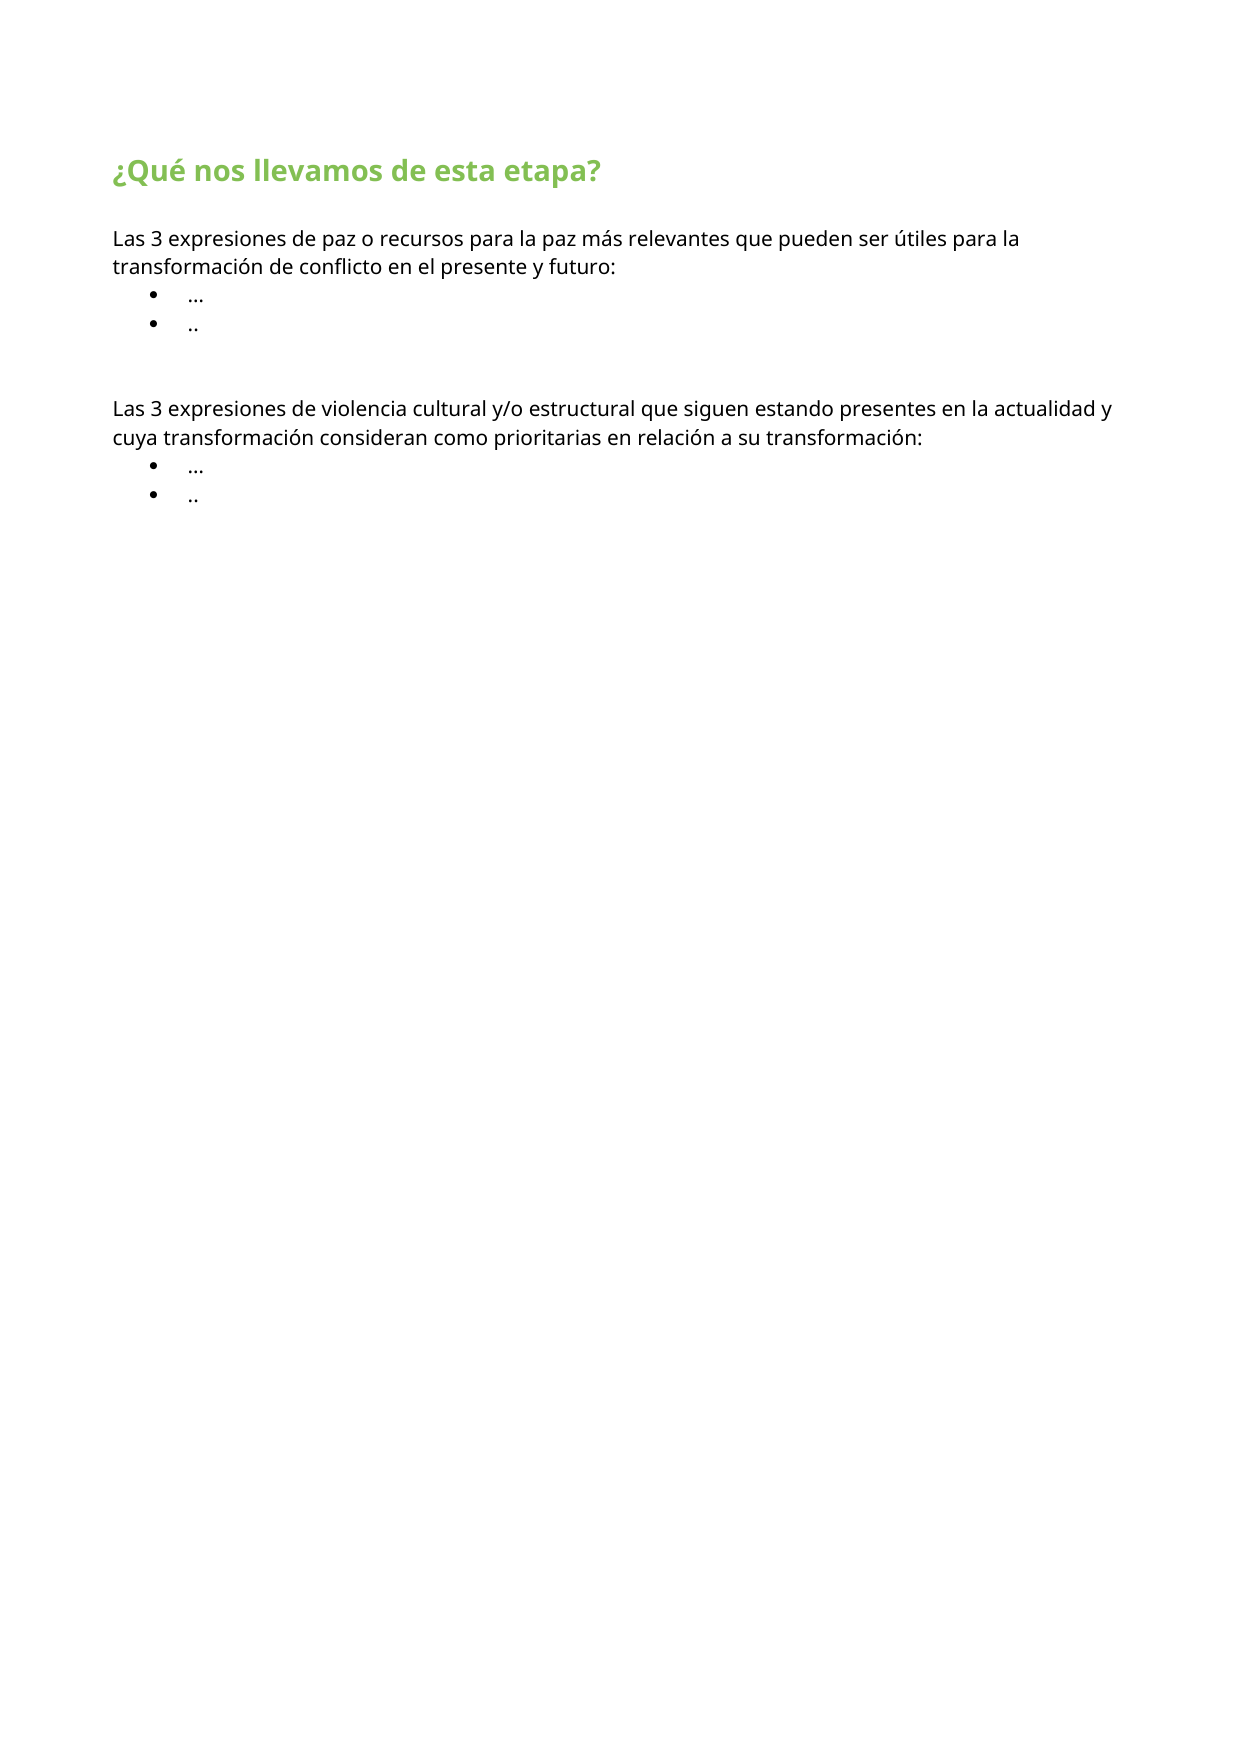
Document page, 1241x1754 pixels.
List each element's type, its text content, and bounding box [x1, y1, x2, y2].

text ¿Qué nos llevamos de esta etapa? [112, 150, 1128, 190]
list … [150, 451, 1128, 480]
list … [150, 281, 1128, 309]
list .. [150, 309, 1128, 337]
list .. [150, 480, 1128, 508]
text Las 3 expresiones de paz o recursos para la paz más relevantes que pueden ser útiles para la transformación de conflicto en el presente y futuro: [112, 224, 1128, 281]
text Las 3 expresiones de violencia cultural y/o estructural que siguen estando presentes en la actualidad y cuya transformación consideran como prioritarias en relación a su transformación: [112, 394, 1128, 451]
